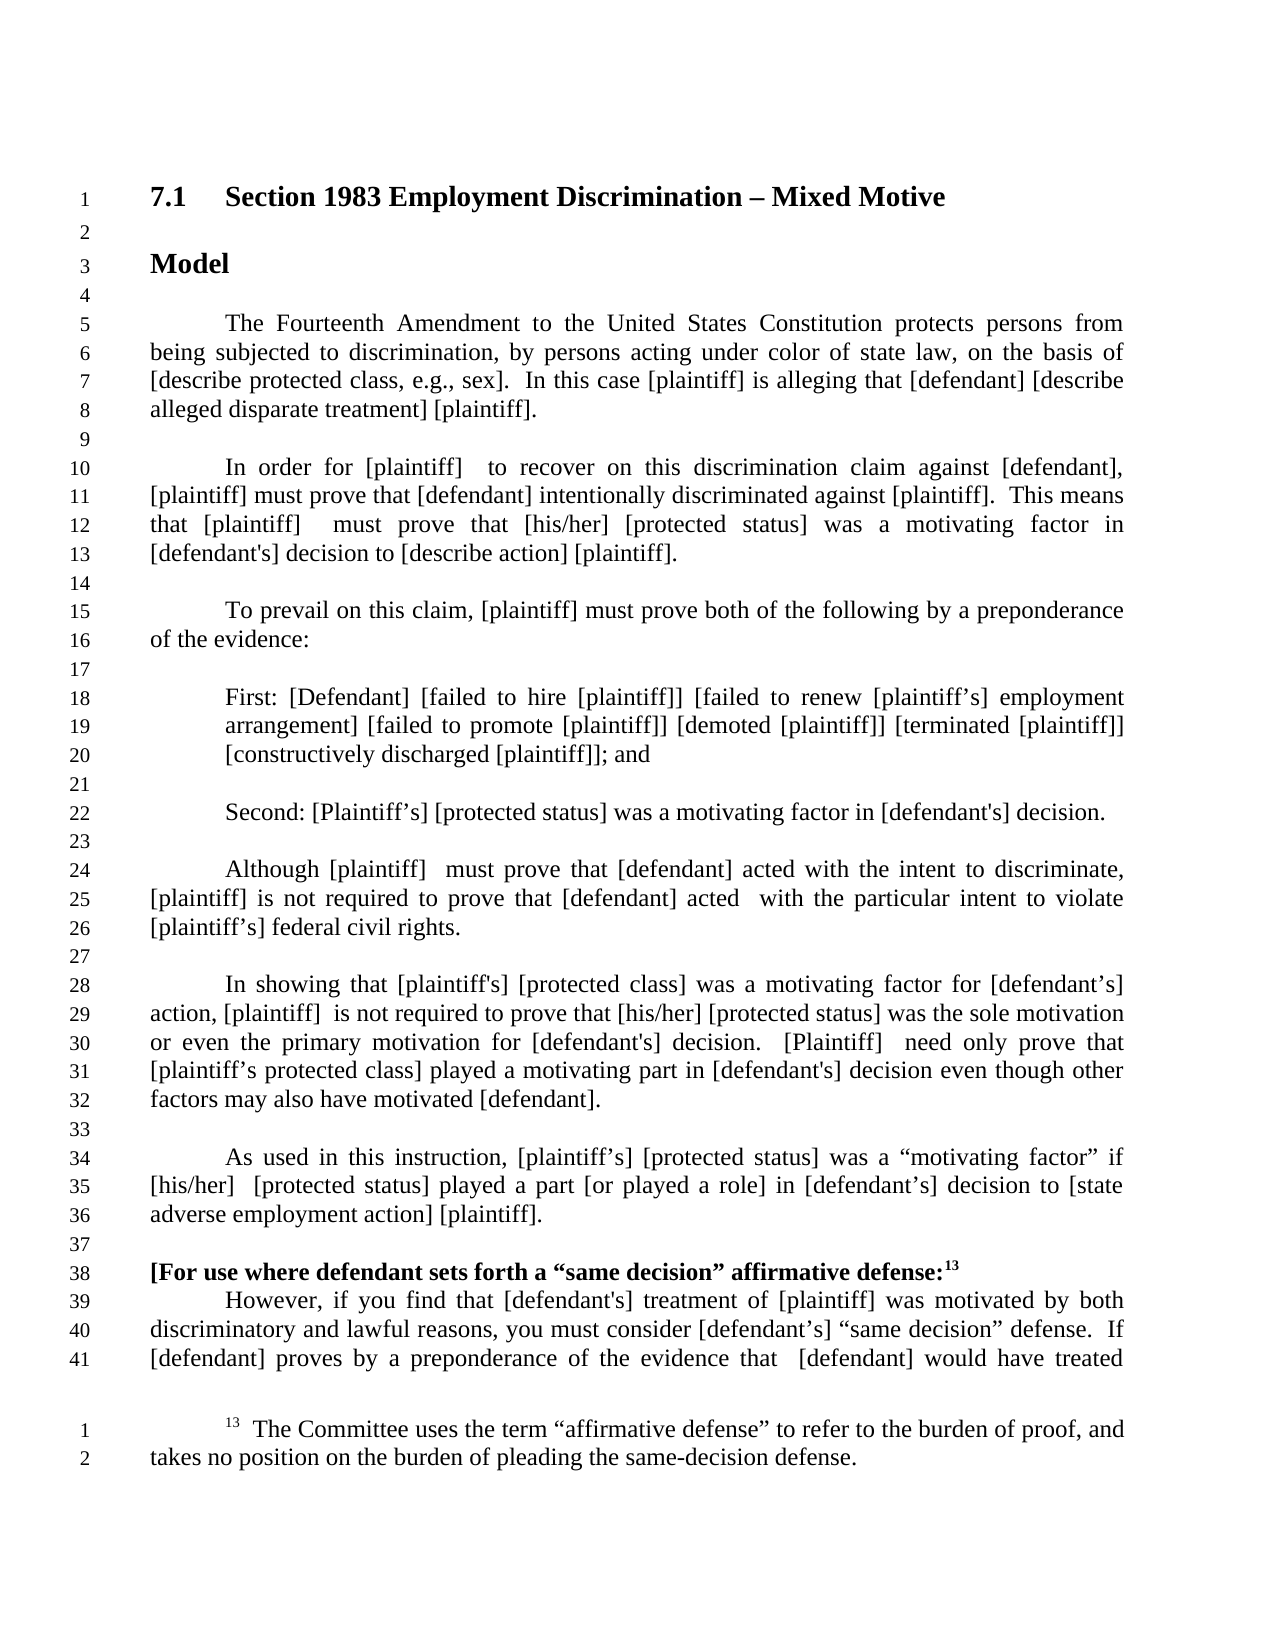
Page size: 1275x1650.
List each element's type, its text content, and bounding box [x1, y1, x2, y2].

text The Fourteenth Amendment to the United States Constitution protects persons from being subjected to discrimination, by persons acting under color of state law, on the basis of [describe protected class, e.g., sex]. In this case [plaintiff] is alleging that [defendant] [describe alleged disparate treatment] [plaintiff]. [150, 308, 1125, 423]
text First: [Defendant] [failed to hire [plaintiff]] [failed to renew [plaintiff’s] employment arrangement] [failed to promote [plaintiff]] [demoted [plaintiff]] [terminated [plaintiff]] [constructively discharged [plaintiff]]; and [225, 682, 1125, 768]
text As used in this instruction, [plaintiff’s] [protected status] was a “motivating factor” if [his/her] [protected status] played a part [or played a role] in [defendant’s] decision to [state adverse employment action] [plaintiff]. [150, 1142, 1125, 1228]
text Second: [Plaintiff’s] [protected status] was a motivating factor in [defendant's] decision. [225, 797, 1125, 826]
text To prevail on this claim, [plaintiff] must prove both of the following by a preponderance of the evidence: [150, 596, 1125, 653]
text Model [150, 246, 1125, 279]
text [150, 1286, 1125, 1372]
text 7.1 Section 1983 Employment Discrimination – Mixed Motive [150, 179, 1125, 212]
text [For use where defendant sets forth a “same decision” affirmative defense: [150, 1257, 1125, 1286]
text In showing that [plaintiff's] [protected class] was a motivating factor for [defendant’s] action, [plaintiff] is not required to prove that [his/her] [protected status] was the sole motivation or even the primary motivation for [defendant's] decision. [Plaintiff] need only prove that [plaintiff’s protected class] played a motivating part in [defendant's] decision even though other factors may also have motivated [defendant]. [150, 969, 1125, 1113]
text Although [plaintiff] must prove that [defendant] acted with the intent to discriminate, [plaintiff] is not required to prove that [defendant] acted with the particular intent to violate [plaintiff’s] federal civil rights. [150, 854, 1125, 941]
text In order for [plaintiff] to recover on this discrimination claim against [defendant], [plaintiff] must prove that [defendant] intentionally discriminated against [plaintiff]. This means that [plaintiff] must prove that [his/her] [protected status] was a motivating factor in [defendant's] decision to [describe action] [plaintiff]. [150, 452, 1125, 567]
